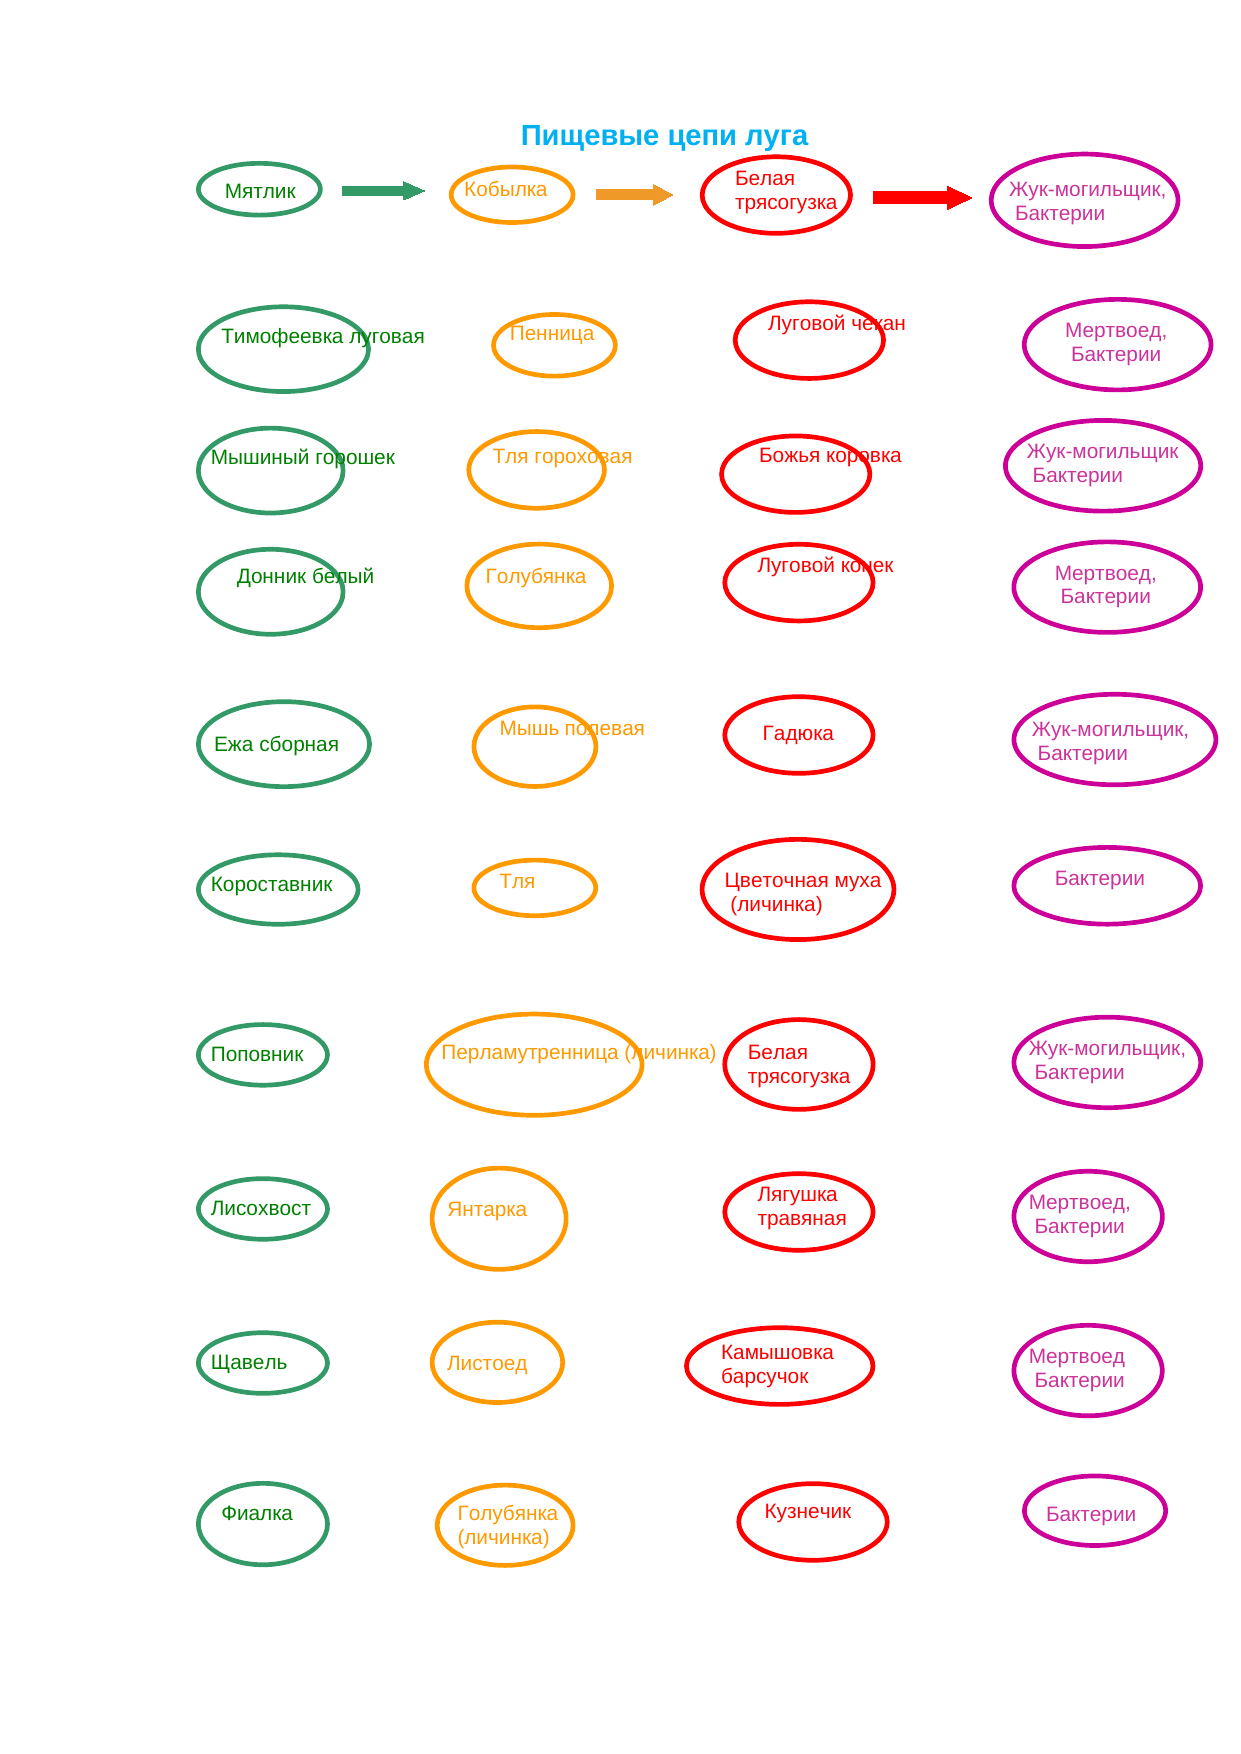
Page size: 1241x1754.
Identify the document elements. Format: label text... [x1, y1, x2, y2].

text Пищевые цепи луга [177, 118, 1152, 152]
